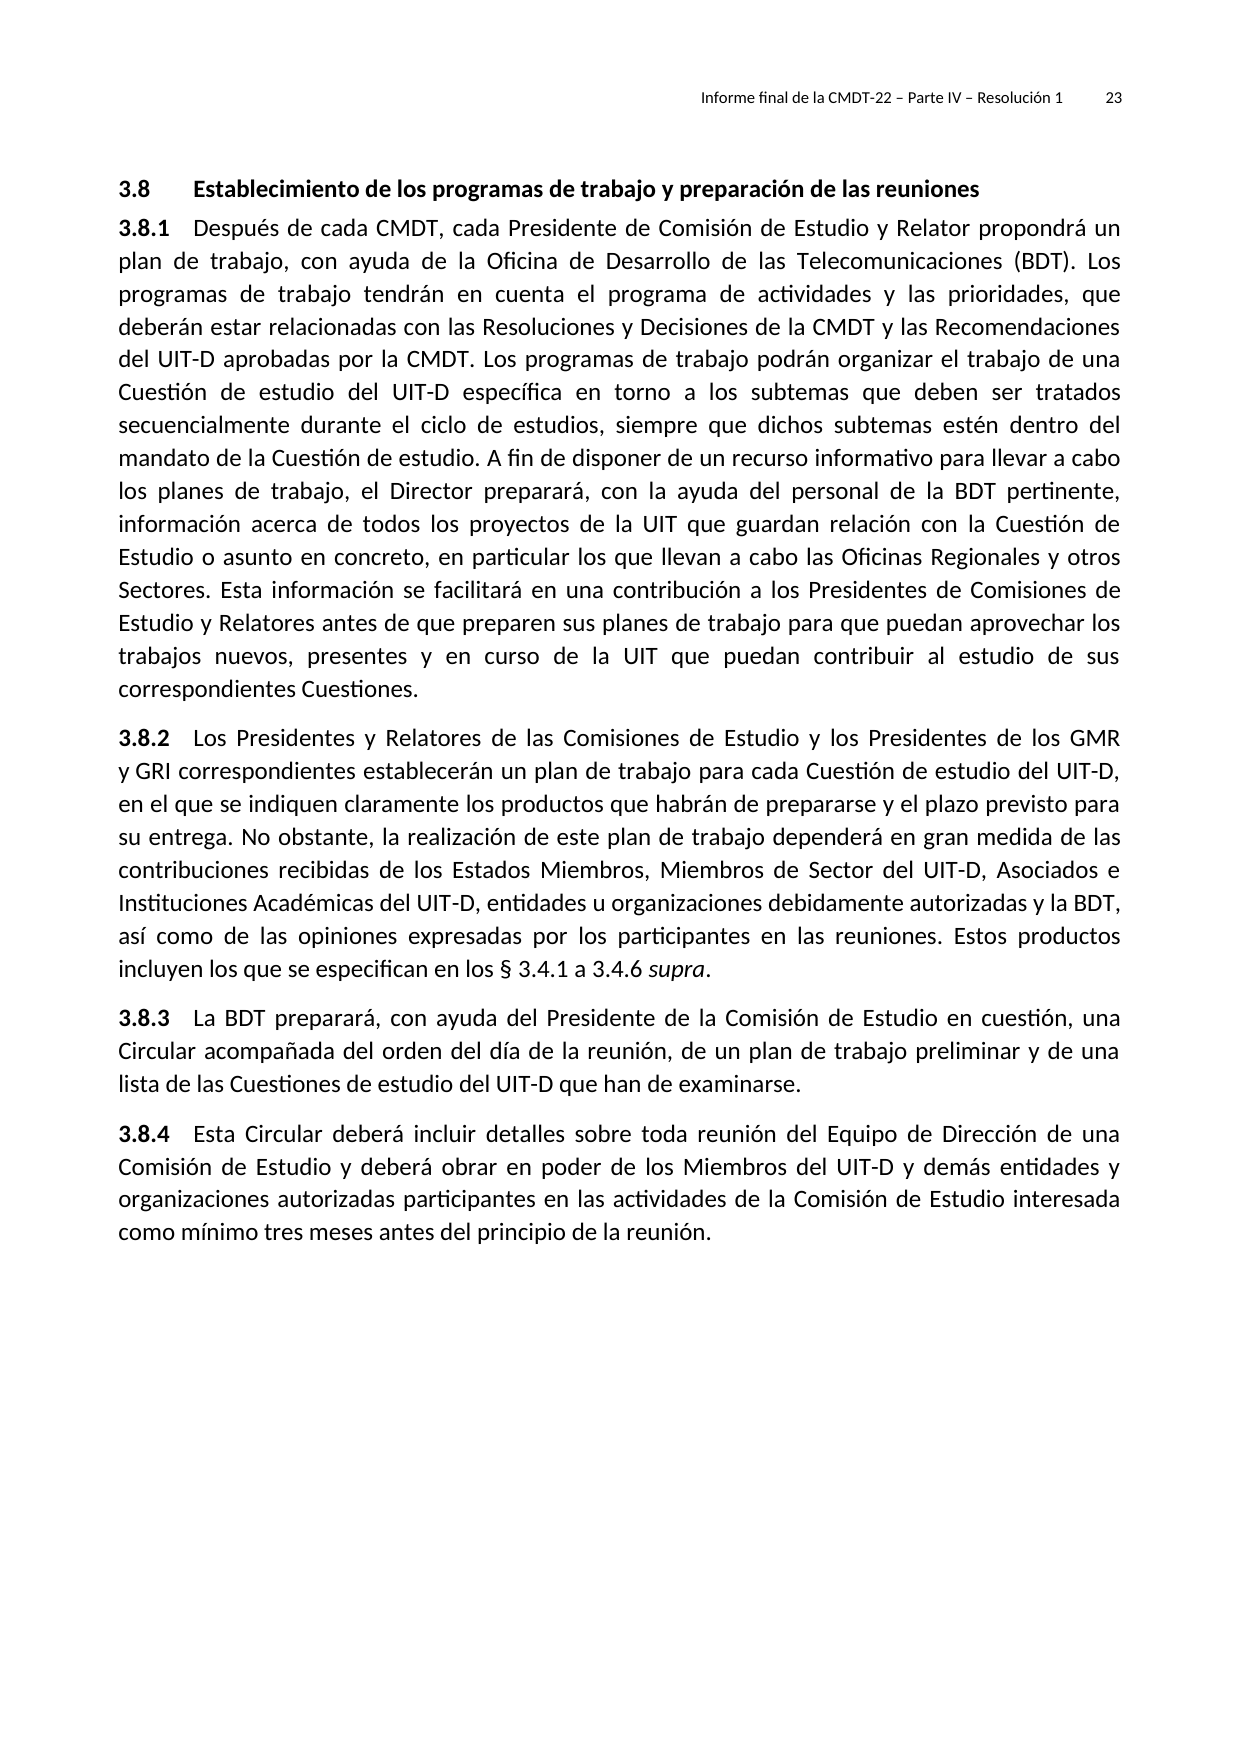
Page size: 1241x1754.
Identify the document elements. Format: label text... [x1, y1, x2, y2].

text 3.8.2 Los Presidentes y Relatores de las Comisiones de Estudio y los Presidentes de los GMR y GRI correspondientes establecerán un plan de trabajo para cada Cuestión de estudio del UIT-D, en el que se indiquen claramente los productos que habrán de prepararse y el plazo previsto para su entrega. No obstante, la realización de este plan de trabajo dependerá en gran medida de las contribuciones recibidas de los Estados Miembros, Miembros de Sector del UIT-D, Asociados e Instituciones Académicas del UIT-D, entidades u organizaciones debidamente autorizadas y la BDT, así como de las opiniones expresadas por los participantes en las reuniones. Estos productos incluyen los que se especifican en los § 3.4.1 a 3.4.6 supra. [118, 722, 1122, 983]
text 3.8.1 Después de cada CMDT, cada Presidente de Comisión de Estudio y Relator propondrá un plan de trabajo, con ayuda de la Oficina de Desarrollo de las Telecomunicaciones (BDT). Los programas de trabajo tendrán en cuenta el programa de actividades y las prioridades, que deberán estar relacionadas con las Resoluciones y Decisiones de la CMDT y las Recomendaciones del UIT-D aprobadas por la CMDT. Los programas de trabajo podrán organizar el trabajo de una Cuestión de estudio del UIT-D específica en torno a los subtemas que deben ser tratados secuencialmente durante el ciclo de estudios, siempre que dichos subtemas estén dentro del mandato de la Cuestión de estudio. A fin de disponer de un recurso informativo para llevar a cabo los planes de trabajo, el Director preparará, con la ayuda del personal de la BDT pertinente, información acerca de todos los proyectos de la UIT que guardan relación con la Cuestión de Estudio o asunto en concreto, en particular los que llevan a cabo las Oficinas Regionales y otros Sectores. Esta información se facilitará en una contribución a los Presidentes de Comisiones de Estudio y Relatores antes de que preparen sus planes de trabajo para que puedan aprovechar los trabajos nuevos, presentes y en curso de la UIT que puedan contribuir al estudio de sus correspondientes Cuestiones. [118, 212, 1122, 703]
subtitle 3.8 Establecimiento de los programas de trabajo y preparación de las reuniones [118, 173, 1122, 203]
text 3.8.4 Esta Circular deberá incluir detalles sobre toda reunión del Equipo de Dirección de una Comisión de Estudio y deberá obrar en poder de los Miembros del UIT-D y demás entidades y organizaciones autorizadas participantes en las actividades de la Comisión de Estudio interesada como mínimo tres meses antes del principio de la reunión. [118, 1118, 1122, 1247]
text 3.8.3 La BDT preparará, con ayuda del Presidente de la Comisión de Estudio en cuestión, una Circular acompañada del orden del día de la reunión, de un plan de trabajo preliminar y de una lista de las Cuestiones de estudio del UIT-D que han de examinarse. [118, 1002, 1122, 1099]
